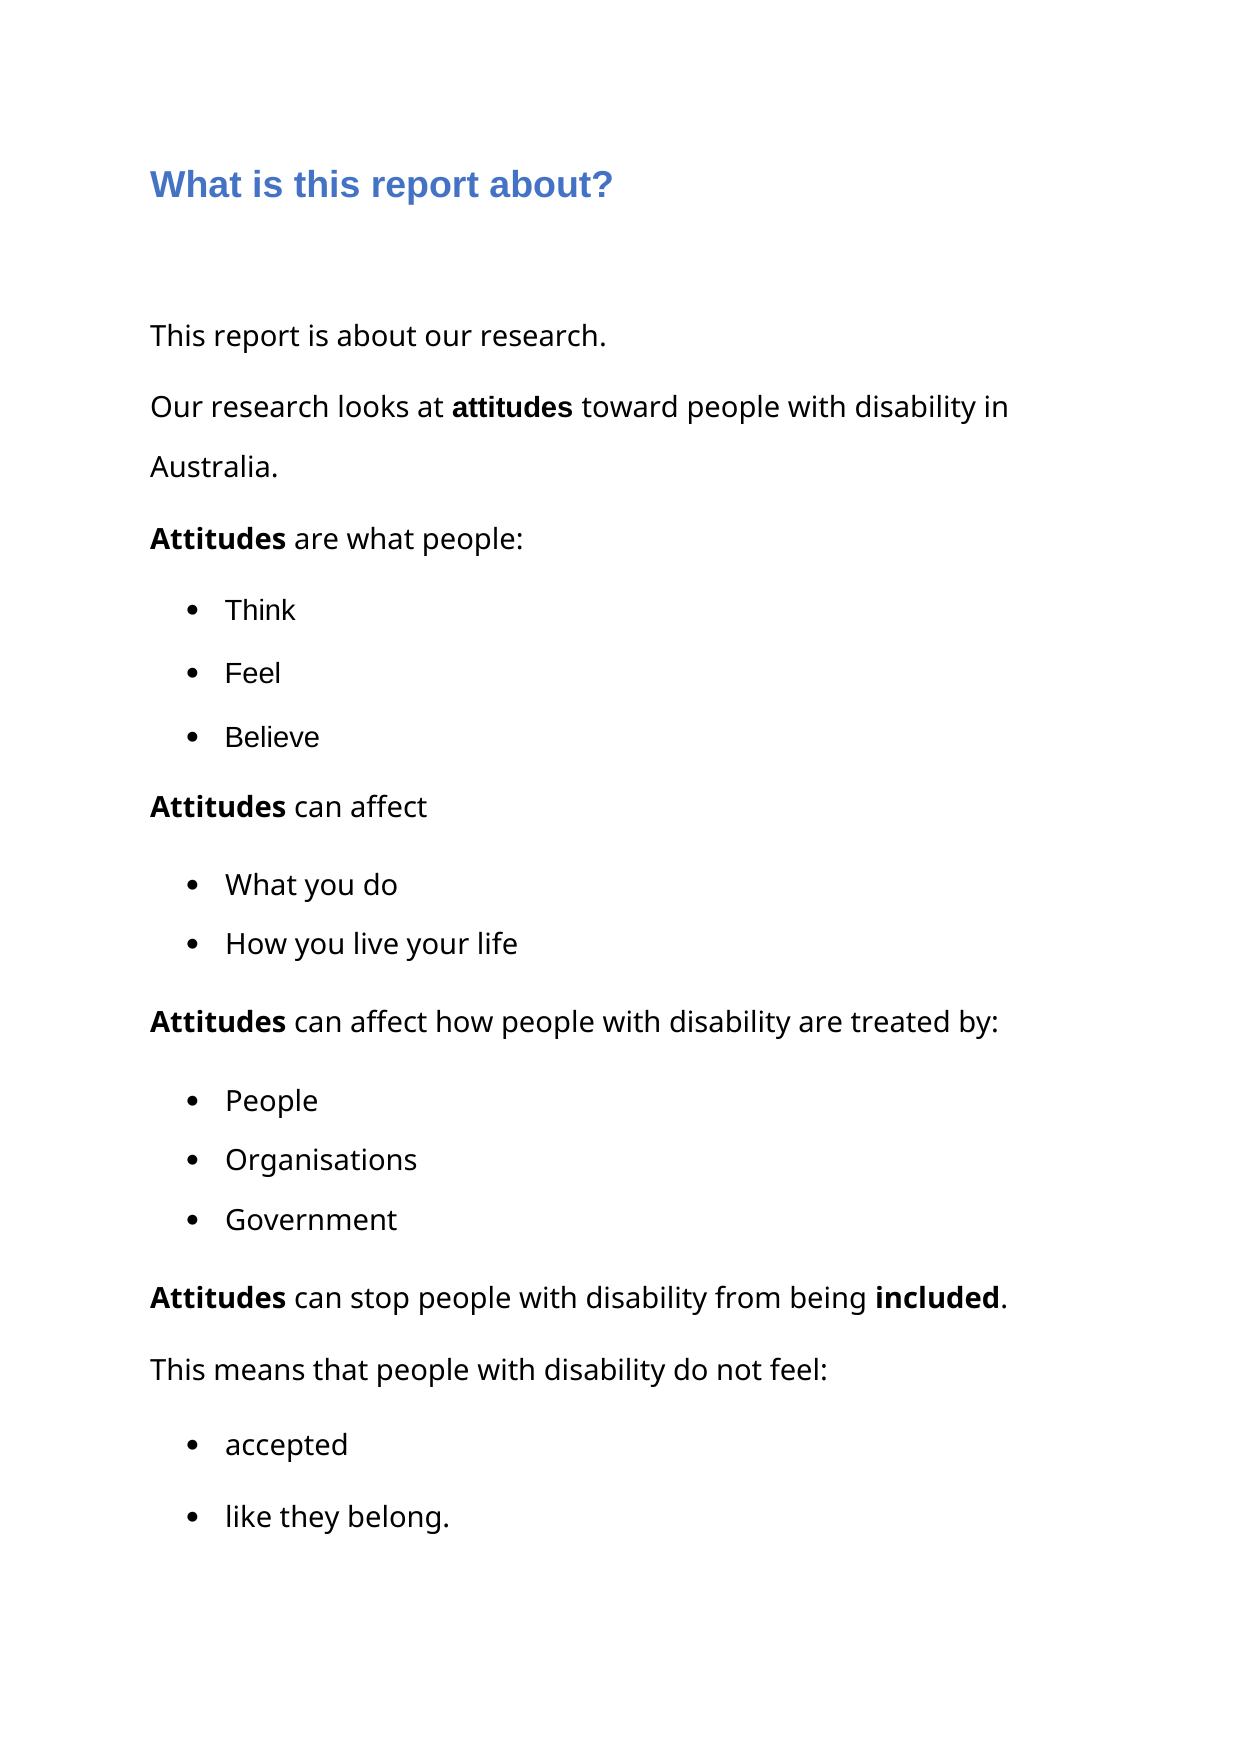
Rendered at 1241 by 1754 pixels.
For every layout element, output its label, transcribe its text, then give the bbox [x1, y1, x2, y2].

text This means that people with disability do not feel: [142, 1346, 1098, 1391]
text Our research looks at attitudes toward people with disability in Australia. [142, 384, 1098, 486]
list Believe [187, 719, 1090, 753]
list People [179, 1078, 1098, 1120]
list accepted [187, 1424, 1090, 1464]
text This report is about our research. [142, 312, 1098, 354]
subtitle What is this report about? [150, 162, 1090, 206]
list Think [187, 593, 1090, 627]
list How you live your life [179, 920, 1098, 965]
list Feel [187, 656, 1090, 690]
text Attitudes can affect how people with disability are treated by: [142, 1000, 1098, 1043]
text Attitudes can stop people with disability from being included. [142, 1275, 1098, 1317]
list Government [179, 1196, 1098, 1241]
text Attitudes can affect [142, 784, 1098, 828]
list What you do [179, 862, 1098, 904]
list like they belong. [187, 1496, 1090, 1536]
list Organisations [179, 1136, 1098, 1179]
text Attitudes are what people: [142, 515, 1098, 560]
